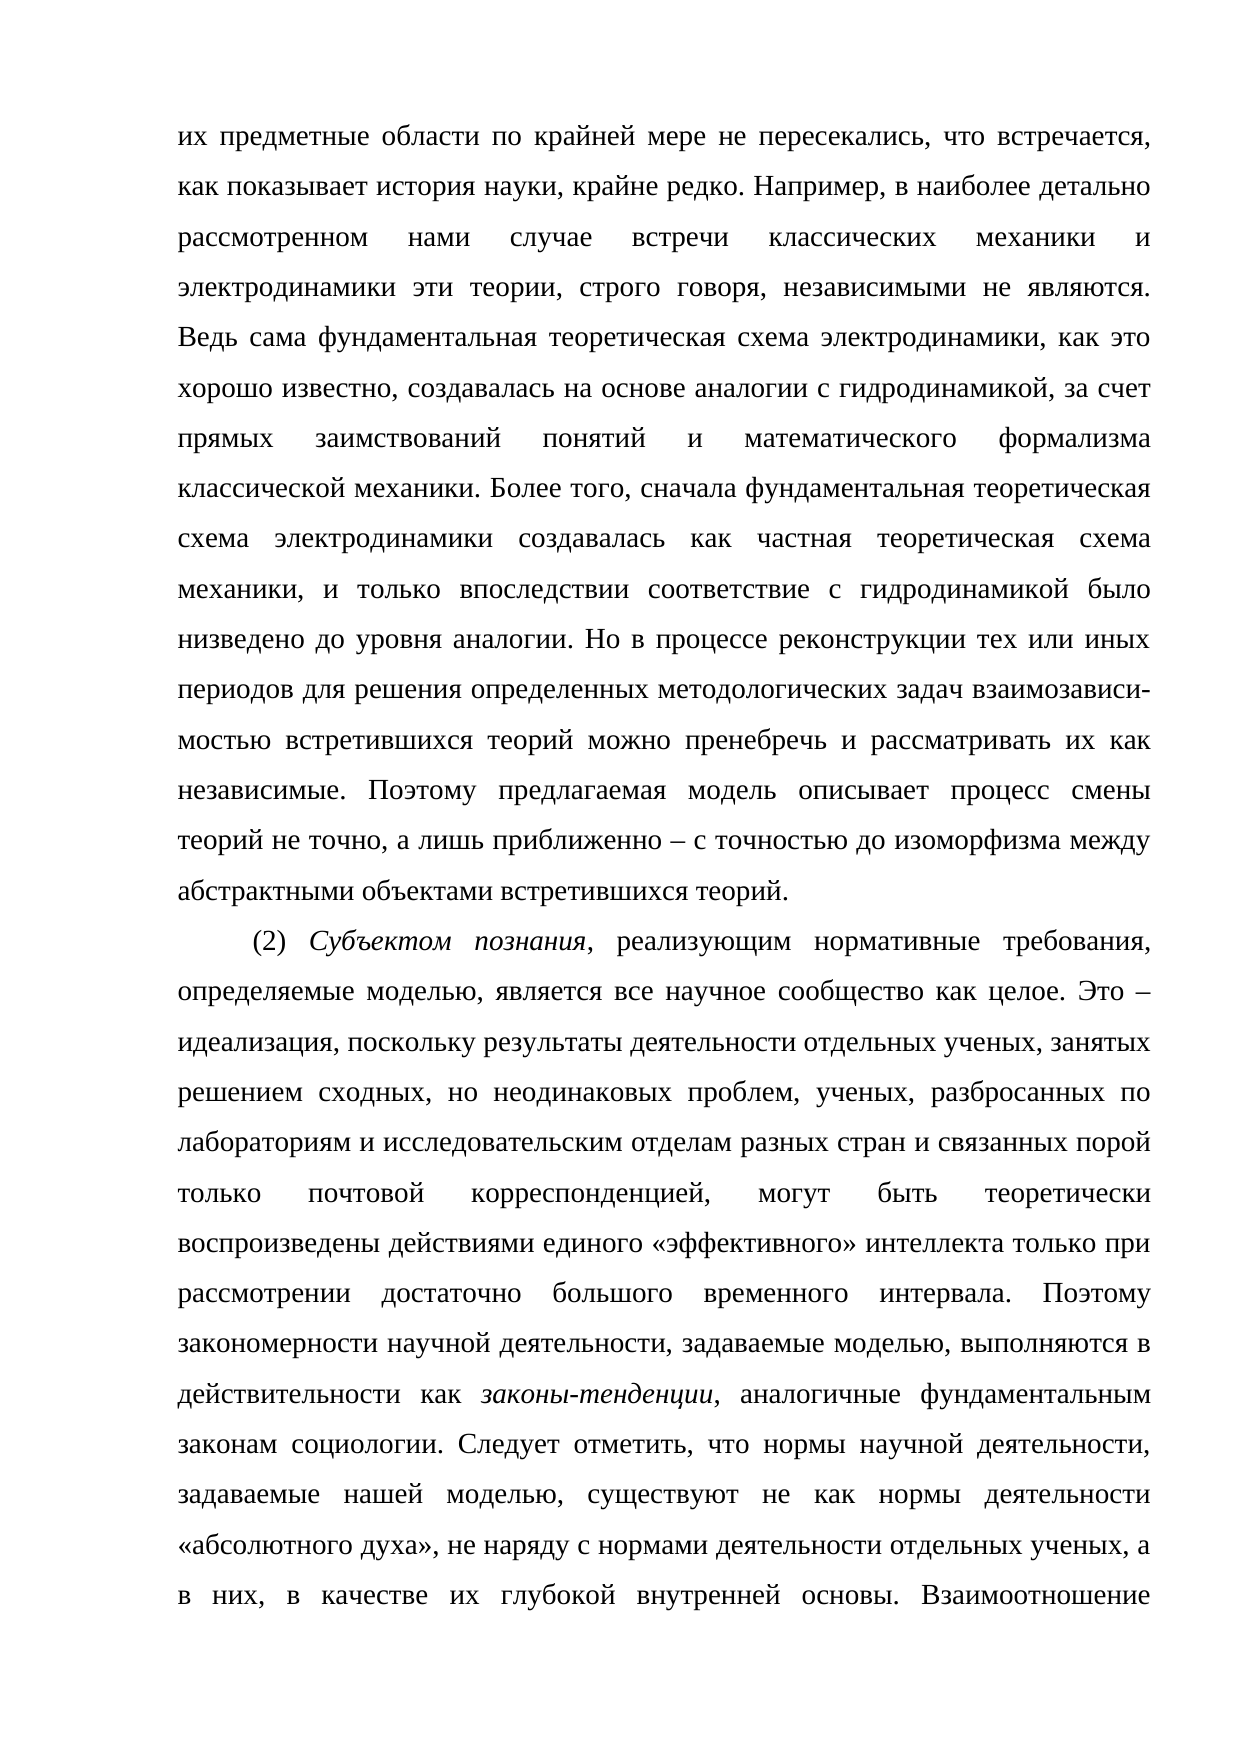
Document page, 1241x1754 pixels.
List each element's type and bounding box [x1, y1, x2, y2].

text [177, 118, 1152, 906]
text [177, 923, 1152, 1611]
